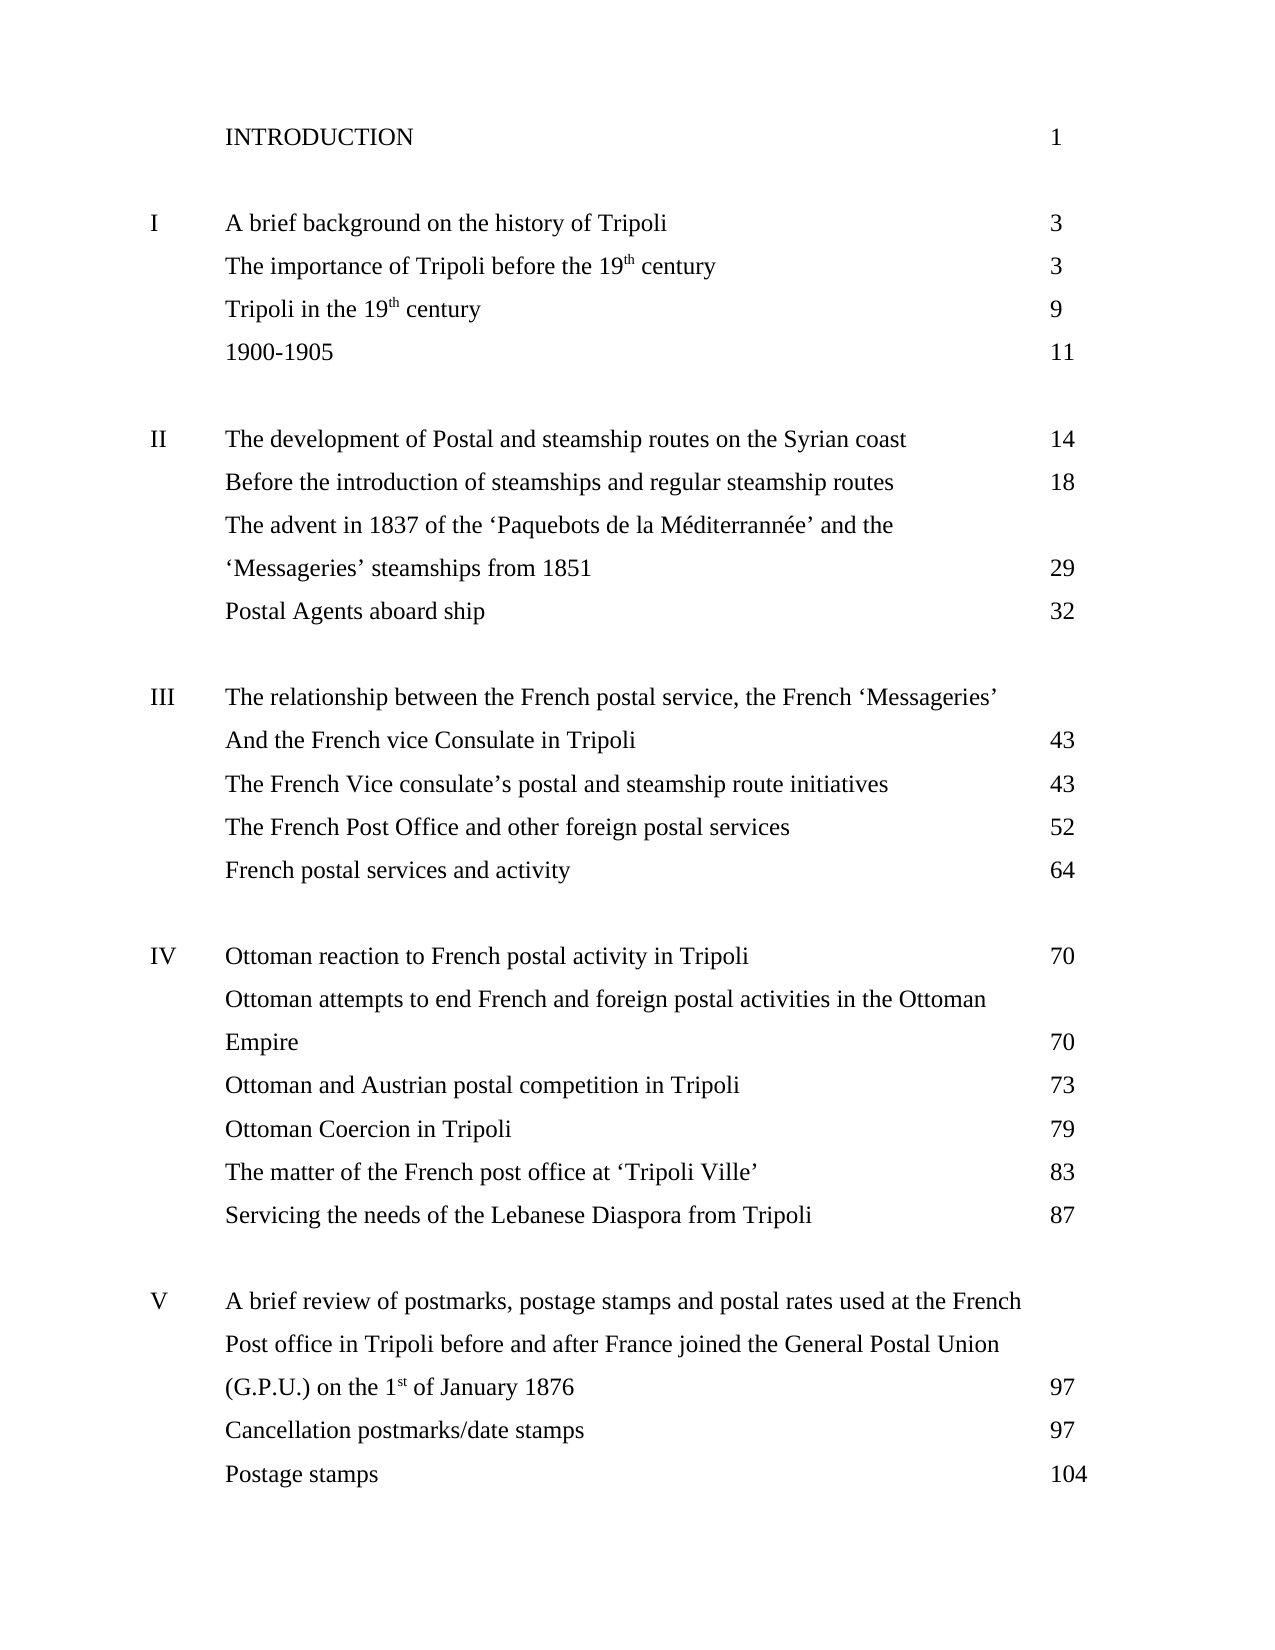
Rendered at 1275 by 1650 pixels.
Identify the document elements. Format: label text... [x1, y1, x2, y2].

text Post office in Tripoli before and after France joined the General Postal Union [150, 1329, 1125, 1358]
text The importance of Tripoli before the 19th century 3 [150, 251, 1125, 280]
text Ottoman and Austrian postal competition in Tripoli 73 [150, 1071, 1125, 1099]
text Postage stamps 104 [150, 1459, 1125, 1487]
text Postal Agents aboard ship 32 [150, 596, 1125, 625]
text 1900-1905 11 [150, 337, 1125, 366]
text INTRODUCTION 1 [150, 122, 1125, 151]
text Ottoman attempts to end French and foreign postal activities in the Ottoman [150, 984, 1125, 1013]
text The advent in 1837 of the ‘Paquebots de la Méditerrannée’ and the [150, 510, 1125, 539]
text I A brief background on the history of Tripoli 3 [150, 208, 1125, 237]
text ‘Messageries’ steamships from 1851 29 [150, 553, 1125, 582]
text French postal services and activity 64 [150, 855, 1125, 884]
text The French Post Office and other foreign postal services 52 [150, 812, 1125, 841]
text IV Ottoman reaction to French postal activity in Tripoli 70 [150, 941, 1125, 970]
text The matter of the French post office at ‘Tripoli Ville’ 83 [150, 1157, 1125, 1186]
text II The development of Postal and steamship routes on the Syrian coast 14 [150, 424, 1125, 452]
text Tripoli in the 19th century 9 [150, 294, 1125, 323]
text Ottoman Coercion in Tripoli 79 [150, 1114, 1125, 1142]
text The French Vice consulate’s postal and steamship route initiatives 43 [150, 769, 1125, 797]
text V A brief review of postmarks, postage stamps and postal rates used at the French [150, 1286, 1125, 1315]
text Servicing the needs of the Lebanese Diaspora from Tripoli 87 [150, 1200, 1125, 1229]
text III The relationship between the French postal service, the French ‘Messageries’ [150, 682, 1125, 711]
text Cancellation postmarks/date stamps 97 [150, 1416, 1125, 1444]
text And the French vice Consulate in Tripoli 43 [150, 726, 1125, 754]
text Empire 70 [150, 1027, 1125, 1056]
text Before the introduction of steamships and regular steamship routes 18 [150, 467, 1125, 496]
text (G.P.U.) on the 1st of January 1876 97 [150, 1372, 1125, 1401]
